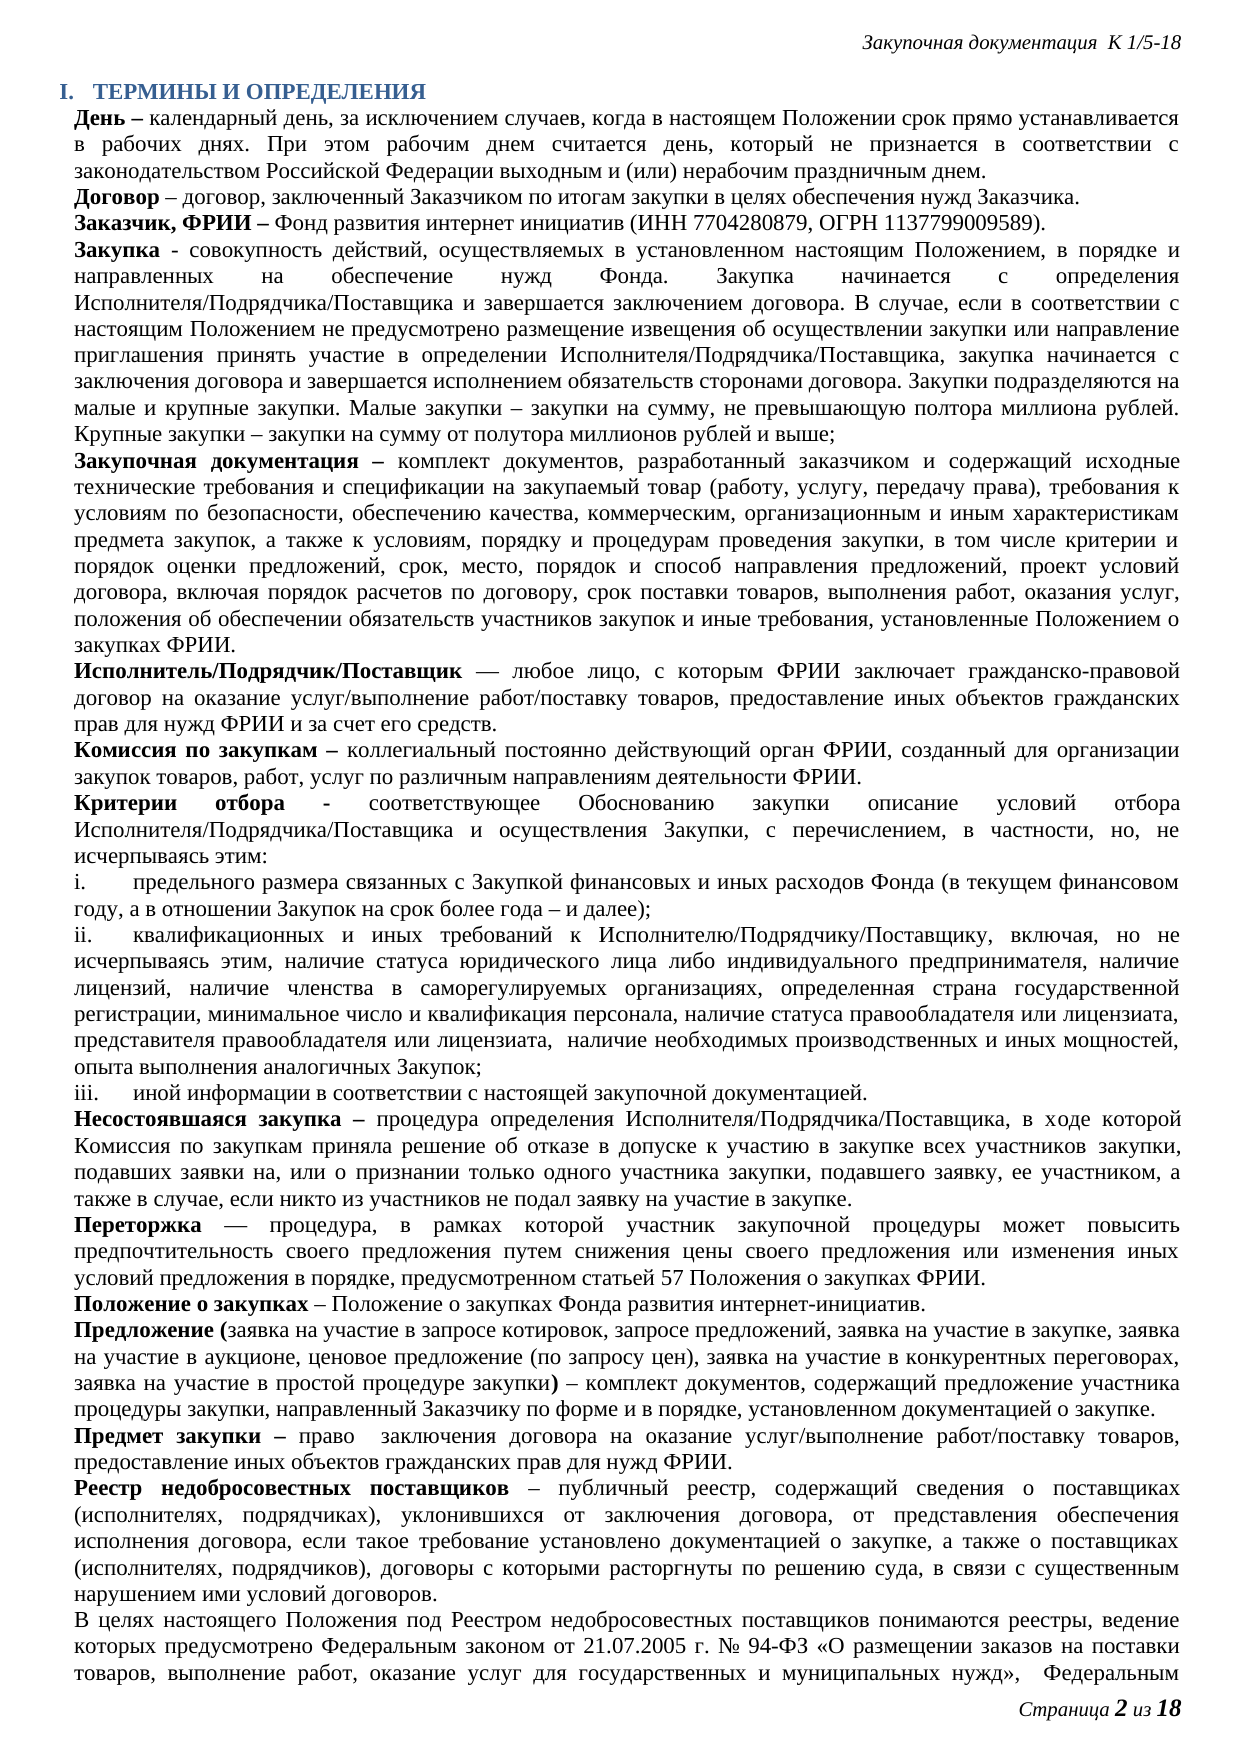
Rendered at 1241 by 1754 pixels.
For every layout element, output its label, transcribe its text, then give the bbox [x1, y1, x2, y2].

text Положение о закупках – Положение о закупках Фонда развития интернет-инициатив. [74, 1290, 1181, 1316]
text Закупка - совокупность действий, осуществляемых в установленном настоящим Положением, в порядке и направленных на обеспечение нужд Фонда. Закупка начинается с определения Исполнителя/Подрядчика/Поставщика и завершается заключением договора. В случае, если в соответствии с настоящим Положением не предусмотрено размещение извещения об осуществлении закупки или направление приглашения принять участие в определении Исполнителя/Подрядчика/Поставщика, закупка начинается с заключения договора и завершается исполнением обязательств сторонами договора. Закупки подразделяются на малые и крупные закупки. Малые закупки – закупки на сумму, не превышающую полтора миллиона рублей. Крупные закупки – закупки на сумму от полутора миллионов рублей и выше; [74, 236, 1181, 447]
text Реестр недобросовестных поставщиков – публичный реестр, содержащий сведения о поставщиках (исполнителях, подрядчиках), уклонившихся от заключения договора, от представления обеспечения исполнения договора, если такое требование установлено документацией о закупке, а также о поставщиках (исполнителях, подрядчиков), договоры с которыми расторгнуты по решению суда, в связи с существенным нарушением ими условий договоров. [74, 1474, 1181, 1606]
subtitle Термины и определения [74, 78, 1181, 104]
text i. предельного размера связанных с Закупкой финансовых и иных расходов Фонда (в текущем финансовом году, а в отношении Закупок на срок более года – и далее); [74, 868, 1181, 921]
text Договор – договор, заключенный Заказчиком по итогам закупки в целях обеспечения нужд Заказчика. [74, 183, 1181, 209]
text iii. иной информации в соответствии с настоящей закупочной документацией. [74, 1079, 1181, 1106]
text Предложение (заявка на участие в запросе котировок, запросе предложений, заявка на участие в закупке, заявка на участие в аукционе, ценовое предложение (по запросу цен), заявка на участие в конкурентных переговорах, заявка на участие в простой процедуре закупки) – комплект документов, содержащий предложение участника процедуры закупки, направленный Заказчику по форме и в порядке, установленном документацией о закупке. [74, 1316, 1181, 1422]
text Переторжка — процедура, в рамках которой участник закупочной процедуры может повысить предпочтительность своего предложения путем снижения цены своего предложения или изменения иных условий предложения в порядке, предусмотренном статьей 57 Положения о закупках ФРИИ. [74, 1211, 1181, 1290]
text Комиссия по закупкам – коллегиальный постоянно действующий орган ФРИИ, созданный для организации закупок товаров, работ, услуг по различным направлениям деятельности ФРИИ. [74, 737, 1181, 789]
text Закупочная документация – комплект документов, разработанный заказчиком и содержащий исходные технические требования и спецификации на закупаемый товар (работу, услугу, передачу права), требования к условиям по безопасности, обеспечению качества, коммерческим, организационным и иным характеристикам предмета закупок, а также к условиям, порядку и процедурам проведения закупки, в том числе критерии и порядок оценки предложений, срок, место, порядок и способ направления предложений, проект условий договора, включая порядок расчетов по договору, срок поставки товаров, выполнения работ, оказания услуг, положения об обеспечении обязательств участников закупок и иные требования, установленные Положением о закупках ФРИИ. [74, 447, 1181, 657]
text Заказчик, ФРИИ – Фонд развития интернет инициатив (ИНН 7704280879, ОГРН 1137799009589). [74, 209, 1181, 236]
text Несостоявшаяся закупка – процедура определения Исполнителя/Подрядчика/Поставщика, в ходе которой Комиссия по закупкам приняла решение об отказе в допуске к участию в закупке всех участников закупки, подавших заявки на, или о признании только одного участника закупки, подавшего заявку, ее участником, а также в случае, если никто из участников не подал заявку на участие в закупке. [74, 1106, 1181, 1211]
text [74, 1606, 1181, 1685]
text Исполнитель/Подрядчик/Поставщик — любое лицо, с которым ФРИИ заключает гражданско-правовой договор на оказание услуг/выполнение работ/поставку товаров, предоставление иных объектов гражданских прав для нужд ФРИИ и за счет его средств. [74, 657, 1181, 737]
text День – календарный день, за исключением случаев, когда в настоящем Положении срок прямо устанавливается в рабочих днях. При этом рабочим днем считается день, который не признается в соответствии с законодательством Российской Федерации выходным и (или) нерабочим праздничным днем. [74, 104, 1181, 183]
text Предмет закупки – право заключения договора на оказание услуг/выполнение работ/поставку товаров, предоставление иных объектов гражданских прав для нужд ФРИИ. [74, 1422, 1181, 1474]
text Критерии отбора - соответствующее Обоснованию закупки описание условий отбора Исполнителя/Подрядчика/Поставщика и осуществления Закупки, с перечислением, в частности, но, не исчерпываясь этим: [74, 789, 1181, 868]
text ii. квалификационных и иных требований к Исполнителю/Подрядчику/Поставщику, включая, но не исчерпываясь этим, наличие статуса юридического лица либо индивидуального предпринимателя, наличие лицензий, наличие членства в саморегулируемых организациях, определенная страна государственной регистрации, минимальное число и квалификация персонала, наличие статуса правообладателя или лицензиата, представителя правообладателя или лицензиата, наличие необходимых производственных и иных мощностей, опыта выполнения аналогичных Закупок; [74, 921, 1181, 1079]
